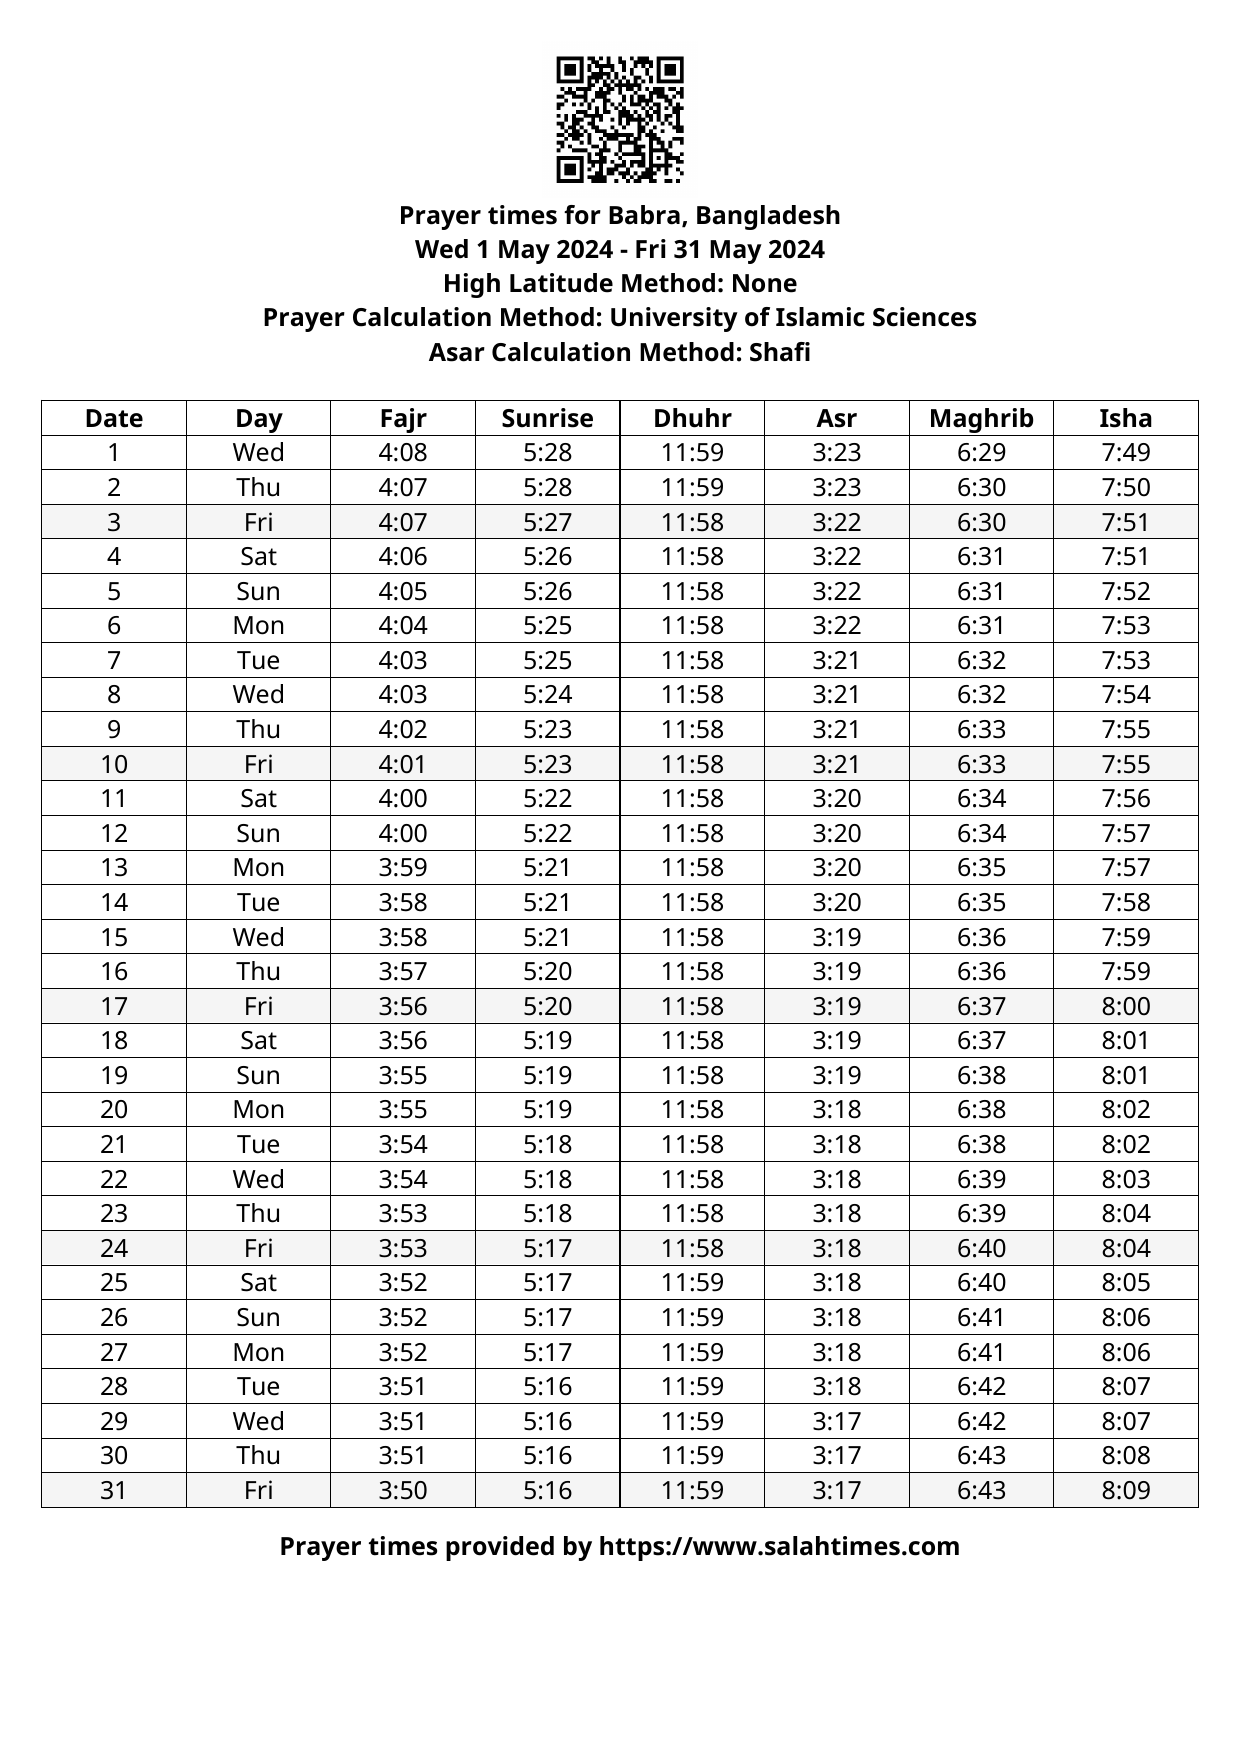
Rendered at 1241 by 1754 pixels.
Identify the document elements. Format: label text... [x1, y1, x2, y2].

table_cell Wed [187, 436, 330, 469]
table_cell 8:01 [1054, 1058, 1198, 1092]
table_cell 5:20 [476, 954, 619, 988]
table_cell 6:32 [910, 643, 1053, 677]
table_header Isha [1054, 401, 1198, 434]
table_cell 11:58 [621, 678, 764, 711]
table_cell 6:31 [910, 574, 1053, 607]
table_cell 22 [42, 1162, 186, 1195]
table_cell Fri [187, 505, 330, 538]
table_cell 7:59 [1054, 920, 1198, 953]
table_cell 5:22 [476, 816, 619, 849]
table_cell 8:01 [1054, 1024, 1198, 1057]
table_cell 6:37 [910, 989, 1053, 1022]
table_cell 5:16 [476, 1439, 619, 1472]
table_cell 5:17 [476, 1335, 619, 1368]
table_cell 3:19 [765, 1024, 909, 1057]
table_cell Mon [187, 851, 330, 884]
table_cell 21 [42, 1127, 186, 1161]
table_cell 3:50 [331, 1473, 475, 1507]
table_cell 3:55 [331, 1058, 475, 1092]
table_cell 3:19 [765, 1058, 909, 1092]
table_cell 7:51 [1054, 505, 1198, 538]
table_cell 3:53 [331, 1196, 475, 1230]
table_cell Fri [187, 1231, 330, 1264]
table_cell Thu [187, 1196, 330, 1230]
table_cell 3:55 [331, 1093, 475, 1126]
table_cell 17 [42, 989, 186, 1022]
table_cell 6:43 [910, 1439, 1053, 1472]
table_cell 3:20 [765, 816, 909, 849]
table_header Day [187, 401, 330, 434]
table_cell 3:17 [765, 1473, 909, 1507]
table_cell 11:58 [621, 954, 764, 988]
table_cell 26 [42, 1300, 186, 1334]
table_cell 6:38 [910, 1093, 1053, 1126]
table_cell 3:17 [765, 1439, 909, 1472]
table_cell 6:40 [910, 1231, 1053, 1264]
table_cell 5:28 [476, 436, 619, 469]
table_cell 5:19 [476, 1093, 619, 1126]
table_cell 11:58 [621, 920, 764, 953]
table_cell Thu [187, 954, 330, 988]
table_cell Sat [187, 1266, 330, 1299]
table_cell 11:58 [621, 747, 764, 780]
table_cell 3:19 [765, 989, 909, 1022]
table_cell Sun [187, 574, 330, 607]
table_cell 11:58 [621, 1024, 764, 1057]
table_cell 5:26 [476, 539, 619, 573]
table_cell 7:51 [1054, 539, 1198, 573]
table_cell 30 [42, 1439, 186, 1472]
table_cell 3:57 [331, 954, 475, 988]
table_cell 6:37 [910, 1024, 1053, 1057]
table_cell 11:58 [621, 712, 764, 746]
text Prayer times provided by https://www.salahtimes.com [42, 1528, 1198, 1563]
table_cell 11:58 [621, 851, 764, 884]
table_cell 5:18 [476, 1196, 619, 1230]
table_cell 3:56 [331, 1024, 475, 1057]
table_cell 3:51 [331, 1369, 475, 1403]
table_cell 3:18 [765, 1335, 909, 1368]
table_cell Thu [187, 470, 330, 504]
table_cell Mon [187, 1093, 330, 1126]
table_cell 6:33 [910, 747, 1053, 780]
table_cell 3:22 [765, 539, 909, 573]
table_cell Mon [187, 609, 330, 642]
table_cell 6:36 [910, 920, 1053, 953]
table_cell 7:52 [1054, 574, 1198, 607]
table_cell 5:23 [476, 712, 619, 746]
table_cell Fri [187, 747, 330, 780]
table_cell 3:22 [765, 574, 909, 607]
table_cell Sun [187, 1058, 330, 1092]
table_cell 5:17 [476, 1300, 619, 1334]
table_cell 3:20 [765, 885, 909, 919]
table_cell 7:50 [1054, 470, 1198, 504]
table_cell 4:05 [331, 574, 475, 607]
table_cell 8:05 [1054, 1266, 1198, 1299]
table_cell 6 [42, 609, 186, 642]
table_cell 6:36 [910, 954, 1053, 988]
table_cell 6:38 [910, 1058, 1053, 1092]
table_cell 7:53 [1054, 643, 1198, 677]
table_cell 3:19 [765, 920, 909, 953]
table_cell 7:59 [1054, 954, 1198, 988]
table_header Date [42, 401, 186, 434]
table_cell 16 [42, 954, 186, 988]
table_cell 11:59 [621, 1473, 764, 1507]
table_header Maghrib [910, 401, 1053, 434]
table_cell 3:18 [765, 1162, 909, 1195]
table_cell 8:06 [1054, 1300, 1198, 1334]
table_cell 3:21 [765, 643, 909, 677]
table_cell 3:52 [331, 1300, 475, 1334]
table_cell 11:59 [621, 470, 764, 504]
table_cell 7:53 [1054, 609, 1198, 642]
table_cell 7:57 [1054, 816, 1198, 849]
table_cell 3:21 [765, 747, 909, 780]
table_cell 3:22 [765, 505, 909, 538]
table_cell 3:53 [331, 1231, 475, 1264]
table_cell 24 [42, 1231, 186, 1264]
table_cell 18 [42, 1024, 186, 1057]
table_cell Wed [187, 1162, 330, 1195]
table_cell 8:07 [1054, 1404, 1198, 1437]
table_cell 10 [42, 747, 186, 780]
table_cell 5:25 [476, 643, 619, 677]
table_cell 13 [42, 851, 186, 884]
table_cell 3:59 [331, 851, 475, 884]
table_cell 3:22 [765, 609, 909, 642]
table_cell 4:07 [331, 505, 475, 538]
table_cell 3:21 [765, 678, 909, 711]
table_cell 3:18 [765, 1369, 909, 1403]
table_cell 11:59 [621, 1335, 764, 1368]
table_cell 11:58 [621, 1127, 764, 1161]
table_cell 5:28 [476, 470, 619, 504]
text Asar Calculation Method: Shafi [42, 334, 1198, 368]
table_cell 8:00 [1054, 989, 1198, 1022]
table_cell 3:52 [331, 1335, 475, 1368]
table_cell 3:20 [765, 781, 909, 815]
table_cell 7 [42, 643, 186, 677]
table_cell 11:58 [621, 816, 764, 849]
table_cell 6:33 [910, 712, 1053, 746]
table_cell Tue [187, 1369, 330, 1403]
table_cell 11:58 [621, 989, 764, 1022]
table_cell 4:03 [331, 643, 475, 677]
table_cell 3:19 [765, 954, 909, 988]
picture [542, 41, 699, 198]
table_cell 23 [42, 1196, 186, 1230]
table_cell Sun [187, 1300, 330, 1334]
table_cell 5:18 [476, 1127, 619, 1161]
table_cell 6:42 [910, 1404, 1053, 1437]
table_cell 5:19 [476, 1058, 619, 1092]
table_cell Wed [187, 1404, 330, 1437]
table_cell 6:38 [910, 1127, 1053, 1161]
table_cell 20 [42, 1093, 186, 1126]
table_cell 2 [42, 470, 186, 504]
table_cell Tue [187, 885, 330, 919]
text Wed 1 May 2024 - Fri 31 May 2024 [42, 232, 1198, 266]
table_cell 11:58 [621, 505, 764, 538]
table_cell 27 [42, 1335, 186, 1368]
table_cell 11:59 [621, 1300, 764, 1334]
table_cell 8:08 [1054, 1439, 1198, 1472]
table_cell 8:02 [1054, 1127, 1198, 1161]
table_cell 5:17 [476, 1231, 619, 1264]
table_cell 11:58 [621, 1093, 764, 1126]
table_cell 6:42 [910, 1369, 1053, 1403]
table_cell 3:18 [765, 1266, 909, 1299]
table_cell 4:06 [331, 539, 475, 573]
table_cell 29 [42, 1404, 186, 1437]
table_cell 5:21 [476, 885, 619, 919]
table_cell Tue [187, 643, 330, 677]
table_cell Sat [187, 539, 330, 573]
table_cell 3:54 [331, 1162, 475, 1195]
table_cell Tue [187, 1127, 330, 1161]
table_cell 3:20 [765, 851, 909, 884]
table_cell 3:58 [331, 885, 475, 919]
table_cell 6:29 [910, 436, 1053, 469]
table_cell 6:41 [910, 1335, 1053, 1368]
table_cell 6:30 [910, 470, 1053, 504]
table_cell 6:39 [910, 1196, 1053, 1230]
table_cell 11:59 [621, 1369, 764, 1403]
table_cell Wed [187, 920, 330, 953]
table_cell 6:34 [910, 781, 1053, 815]
table_header Asr [765, 401, 909, 434]
table_cell 5:16 [476, 1473, 619, 1507]
table_cell 11:58 [621, 643, 764, 677]
table_cell 11:58 [621, 1196, 764, 1230]
table_cell 11:59 [621, 1266, 764, 1299]
table_cell 3:54 [331, 1127, 475, 1161]
table_cell 5:21 [476, 851, 619, 884]
table_cell 3:18 [765, 1231, 909, 1264]
table_cell 11:58 [621, 1162, 764, 1195]
table_cell 5:27 [476, 505, 619, 538]
table_cell 11:58 [621, 539, 764, 573]
table_cell Thu [187, 1439, 330, 1472]
table_cell 8:04 [1054, 1231, 1198, 1264]
table_cell 11:58 [621, 781, 764, 815]
table_cell 3:18 [765, 1196, 909, 1230]
table_cell 6:31 [910, 539, 1053, 573]
table_cell 3:52 [331, 1266, 475, 1299]
table_cell 11:59 [621, 436, 764, 469]
table_cell 4:02 [331, 712, 475, 746]
table_cell 7:56 [1054, 781, 1198, 815]
table_cell 7:54 [1054, 678, 1198, 711]
table_cell 14 [42, 885, 186, 919]
table_cell 6:30 [910, 505, 1053, 538]
table_cell 15 [42, 920, 186, 953]
table_cell 5 [42, 574, 186, 607]
table_cell 4:07 [331, 470, 475, 504]
table_cell 5:23 [476, 747, 619, 780]
table_cell 3:56 [331, 989, 475, 1022]
table_cell 5:24 [476, 678, 619, 711]
table_cell Sun [187, 816, 330, 849]
table_cell 11:59 [621, 1439, 764, 1472]
table_cell 1 [42, 436, 186, 469]
table_cell 8:04 [1054, 1196, 1198, 1230]
table_cell 3 [42, 505, 186, 538]
table_cell 6:32 [910, 678, 1053, 711]
table_cell 6:43 [910, 1473, 1053, 1507]
table_cell 3:21 [765, 712, 909, 746]
table_cell 4:00 [331, 816, 475, 849]
table_cell 7:55 [1054, 747, 1198, 780]
table_cell 25 [42, 1266, 186, 1299]
table_cell 7:57 [1054, 851, 1198, 884]
table_cell 8:09 [1054, 1473, 1198, 1507]
table_cell 4:03 [331, 678, 475, 711]
table_header Dhuhr [621, 401, 764, 434]
table_header Fajr [331, 401, 475, 434]
table_cell 7:58 [1054, 885, 1198, 919]
table_cell 8:06 [1054, 1335, 1198, 1368]
table_cell 8:07 [1054, 1369, 1198, 1403]
table_cell 3:18 [765, 1300, 909, 1334]
table_header Sunrise [476, 401, 619, 434]
table_cell 5:22 [476, 781, 619, 815]
table_cell 8:02 [1054, 1093, 1198, 1126]
table_cell 4 [42, 539, 186, 573]
text High Latitude Method: None [42, 266, 1198, 300]
table_cell 4:08 [331, 436, 475, 469]
table_cell 6:35 [910, 851, 1053, 884]
table_cell 3:51 [331, 1439, 475, 1472]
table_cell 6:41 [910, 1300, 1053, 1334]
table_cell 11:58 [621, 1231, 764, 1264]
table_cell 6:35 [910, 885, 1053, 919]
table_cell 3:58 [331, 920, 475, 953]
table_cell Wed [187, 678, 330, 711]
table_cell 3:17 [765, 1404, 909, 1437]
table_cell 28 [42, 1369, 186, 1403]
table_cell 11:58 [621, 609, 764, 642]
table_cell Sat [187, 1024, 330, 1057]
table_cell 12 [42, 816, 186, 849]
table_cell 5:16 [476, 1404, 619, 1437]
table_cell 8:03 [1054, 1162, 1198, 1195]
text Prayer times for Babra, Bangladesh [42, 198, 1198, 232]
table_cell 31 [42, 1473, 186, 1507]
table_cell 5:18 [476, 1162, 619, 1195]
table_cell 7:49 [1054, 436, 1198, 469]
table_cell Mon [187, 1335, 330, 1368]
table_cell 3:51 [331, 1404, 475, 1437]
table_cell 4:00 [331, 781, 475, 815]
table_cell 11:58 [621, 574, 764, 607]
table_cell 6:31 [910, 609, 1053, 642]
table_cell 7:55 [1054, 712, 1198, 746]
table_cell 3:18 [765, 1127, 909, 1161]
table_cell 11 [42, 781, 186, 815]
table_cell 6:34 [910, 816, 1053, 849]
table_cell 11:59 [621, 1404, 764, 1437]
table_cell Sat [187, 781, 330, 815]
table_cell Fri [187, 989, 330, 1022]
table_cell 9 [42, 712, 186, 746]
table_cell 3:23 [765, 470, 909, 504]
table_cell 5:25 [476, 609, 619, 642]
table_cell 5:17 [476, 1266, 619, 1299]
table_cell 5:21 [476, 920, 619, 953]
table_cell Fri [187, 1473, 330, 1507]
table_cell 11:58 [621, 885, 764, 919]
table_cell 8 [42, 678, 186, 711]
table_cell 11:58 [621, 1058, 764, 1092]
table_cell 4:04 [331, 609, 475, 642]
table_cell 5:16 [476, 1369, 619, 1403]
text Prayer Calculation Method: University of Islamic Sciences [42, 300, 1198, 334]
table_cell 6:40 [910, 1266, 1053, 1299]
table_cell 5:26 [476, 574, 619, 607]
table_cell 5:19 [476, 1024, 619, 1057]
table_cell 4:01 [331, 747, 475, 780]
table_cell Thu [187, 712, 330, 746]
table_cell 3:18 [765, 1093, 909, 1126]
table_cell 3:23 [765, 436, 909, 469]
table_cell 5:20 [476, 989, 619, 1022]
table_cell 6:39 [910, 1162, 1053, 1195]
table_cell 19 [42, 1058, 186, 1092]
